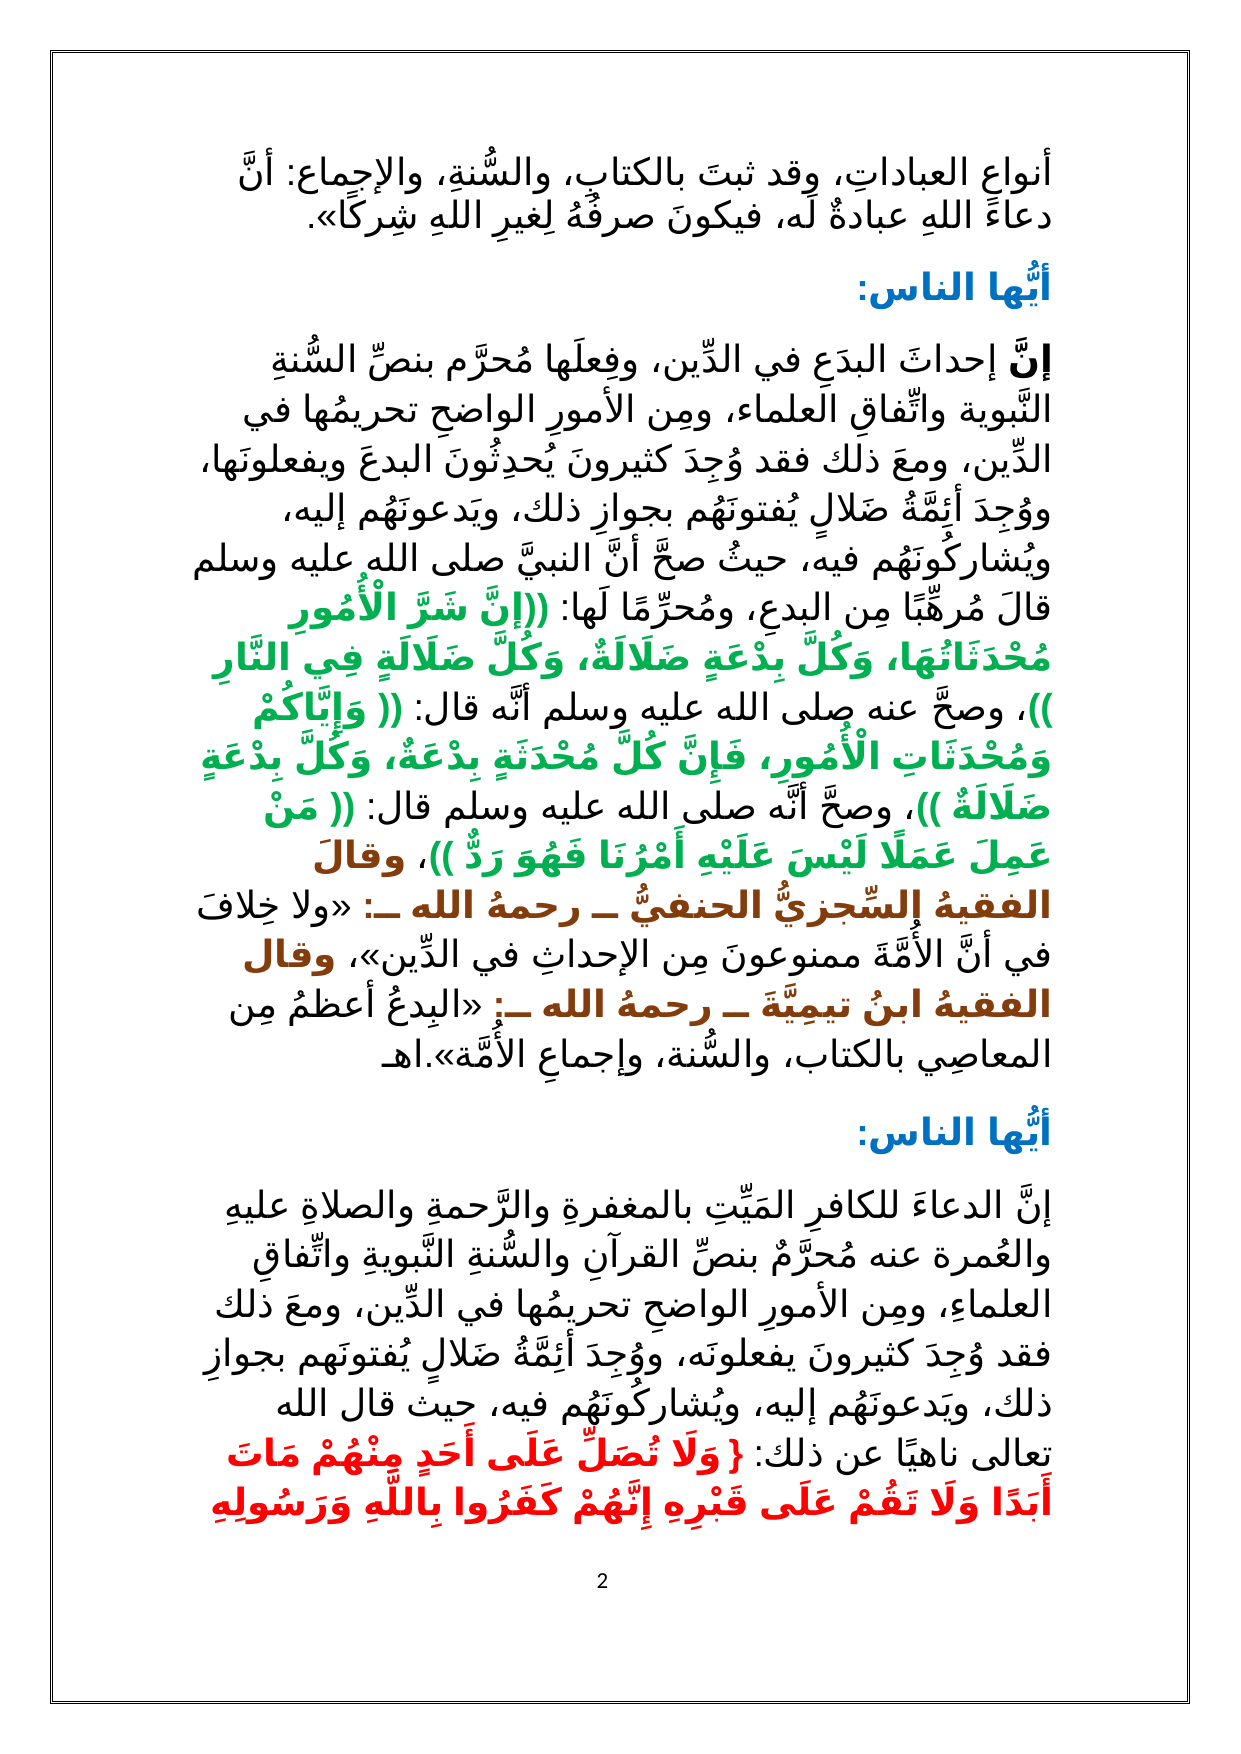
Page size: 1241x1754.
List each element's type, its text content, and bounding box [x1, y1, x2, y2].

text أيُّها الناس: [187, 1111, 1053, 1154]
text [187, 150, 1053, 236]
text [187, 1183, 1053, 1523]
text أيُّها الناس: [187, 265, 1053, 308]
text إنَّ إحداثَ البدَعِ في الدِّين، وفِعلَها مُحرَّم بنصِّ السُّنةِ النَّبوية واتِّفاقِ العلماء، ومِن الأمورِ الواضحِ تحريمُها في الدِّين، ومعَ ذلك فقد وُجِدَ كثيرونَ يُحدِثُونَ البدعَ ويفعلونَها، ووُجِدَ أئِمَّةُ ضَلالٍ يُفتونَهُم بجوازِ ذلك، ويَدعونَهُم إليه، ويُشاركُونَهُم فيه، حيثُ صحَّ أنَّ النبيَّ صلى الله عليه وسلم قالَ مُرهِّبًا مِن البدعِ، ومُحرِّمًا لَها: ((إنَّ شَرَّ الْأُمُورِ مُحْدَثَاتُهَا، وَكُلَّ بِدْعَةٍ ضَلَالَةٌ، وَكُلَّ ضَلَالَةٍ فِي النَّارِ ))، وصحَّ عنه صلى الله عليه وسلم أنَّه قال: (( وَإِيَّاكُمْ وَمُحْدَثَاتِ الْأُمُورِ، فَإِنَّ كُلَّ مُحْدَثَةٍ بِدْعَةٌ، وَكُلَّ بِدْعَةٍ ضَلَالَةٌ ))، وصحَّ أنَّه صلى الله عليه وسلم قال: (( مَنْ عَمِلَ عَمَلًا لَيْسَ عَلَيْهِ أَمْرُنَا فَهُوَ رَدٌّ ))، وقالَ الفقيهُ السِّجزيُّ الحنفيُّ ــ رحمهُ الله ــ: «ولا خِلافَ في أنَّ الأُمَّةَ ممنوعونَ مِن الإحداثِ في الدِّين»، وقال الفقيهُ ابنُ تيمِيَّةَ ــ رحمهُ الله ــ: «البِدعُ أعظمُ مِن المعاصِي بالكتاب، والسُّنة، وإجماعِ الأُمَّة».اهـ [187, 338, 1053, 1075]
